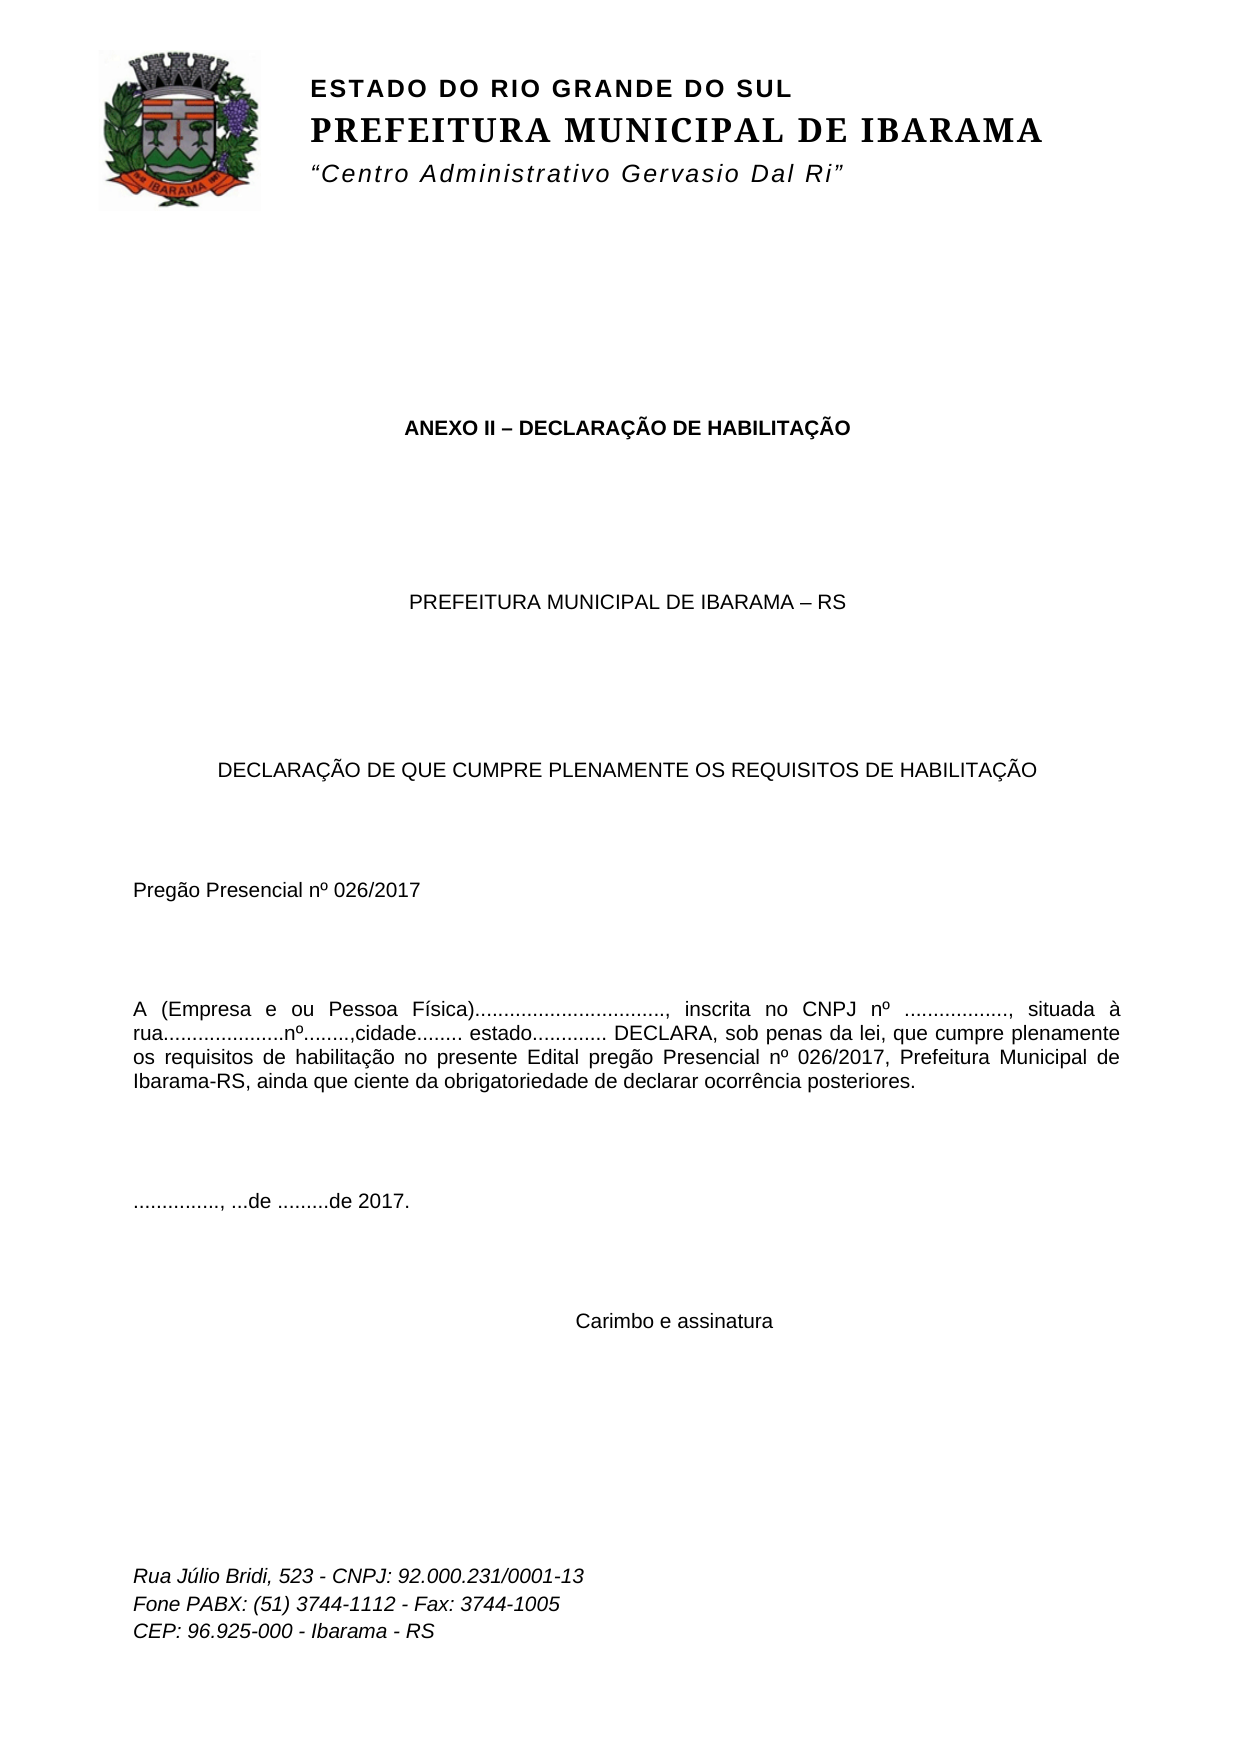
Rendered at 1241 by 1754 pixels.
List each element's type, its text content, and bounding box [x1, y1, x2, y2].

picture [98, 50, 262, 211]
text Pregão Presencial nº 026/2017 [133, 877, 1122, 901]
text A (Empresa e ou Pessoa Física)................................., inscrita no CNPJ nº .................., situada à rua.....................nº........,cidade........ estado............. DECLARA, sob penas da lei, que cumpre plenamente os requisitos de habilitação no presente Edital pregão Presencial nº 026/2017, Prefeitura Municipal de Ibarama-RS, ainda que ciente da obrigatoriedade de declarar ocorrência posteriores. [133, 997, 1122, 1093]
subtitle ANEXO II – DECLARAÇÃO DE HABILITAÇÃO [133, 416, 1122, 440]
text PREFEITURA MUNICIPAL DE IBARAMA – RS [133, 590, 1122, 614]
text ..............., ...de .........de 2017. [133, 1189, 1122, 1213]
text Carimbo e assinatura [133, 1309, 1122, 1333]
text DECLARAÇÃO DE QUE CUMPRE PLENAMENTE OS REQUISITOS DE HABILITAÇÃO [133, 758, 1122, 782]
